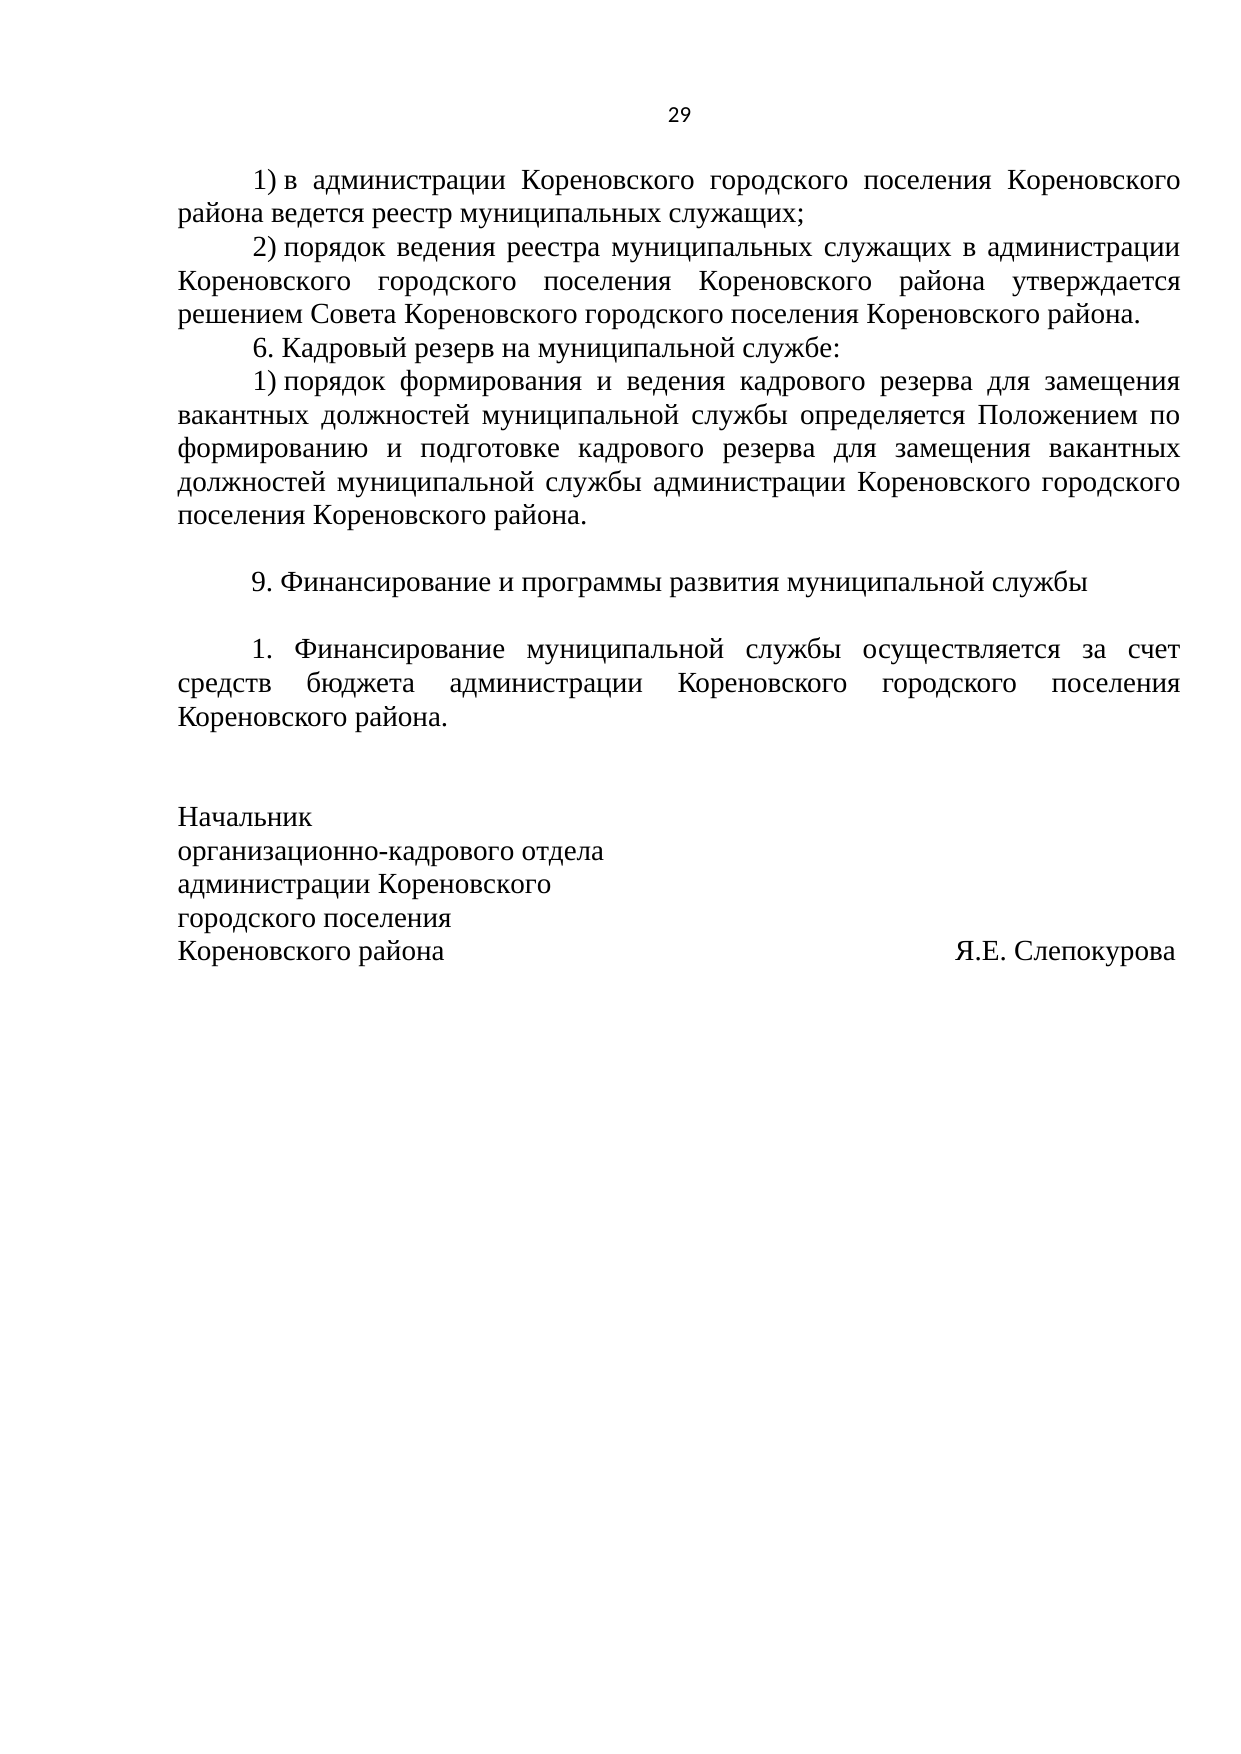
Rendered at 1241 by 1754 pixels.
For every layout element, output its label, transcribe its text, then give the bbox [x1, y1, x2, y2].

text 1) порядок формирования и ведения кадрового резерва для замещения вакантных должностей муниципальной службы определяется Положением по формированию и подготовке кадрового резерва для замещения вакантных должностей муниципальной службы администрации Кореновского городского поселения Кореновского района. [177, 363, 1181, 531]
text 6. Кадровый резерв на муниципальной службе: [177, 330, 1181, 363]
text 1) в администрации Кореновского городского поселения Кореновского района ведется реестр муниципальных служащих; [177, 162, 1181, 229]
text Начальник [177, 799, 1181, 833]
text 9. Финансирование и программы развития муниципальной службы [177, 564, 1181, 598]
text администрации Кореновского [177, 866, 1181, 900]
text 2) порядок ведения реестра муниципальных служащих в администрации Кореновского городского поселения Кореновского района утверждается решением Совета Кореновского городского поселения Кореновского района. [177, 229, 1181, 330]
text организационно-кадрового отдела [177, 833, 1181, 866]
text 1. Финансирование муниципальной службы осуществляется за счет средств бюджета администрации Кореновского городского поселения Кореновского района. [177, 632, 1181, 732]
text городского поселения [177, 900, 1181, 933]
text Кореновского района Я.Е. Слепокурова [177, 933, 1181, 967]
